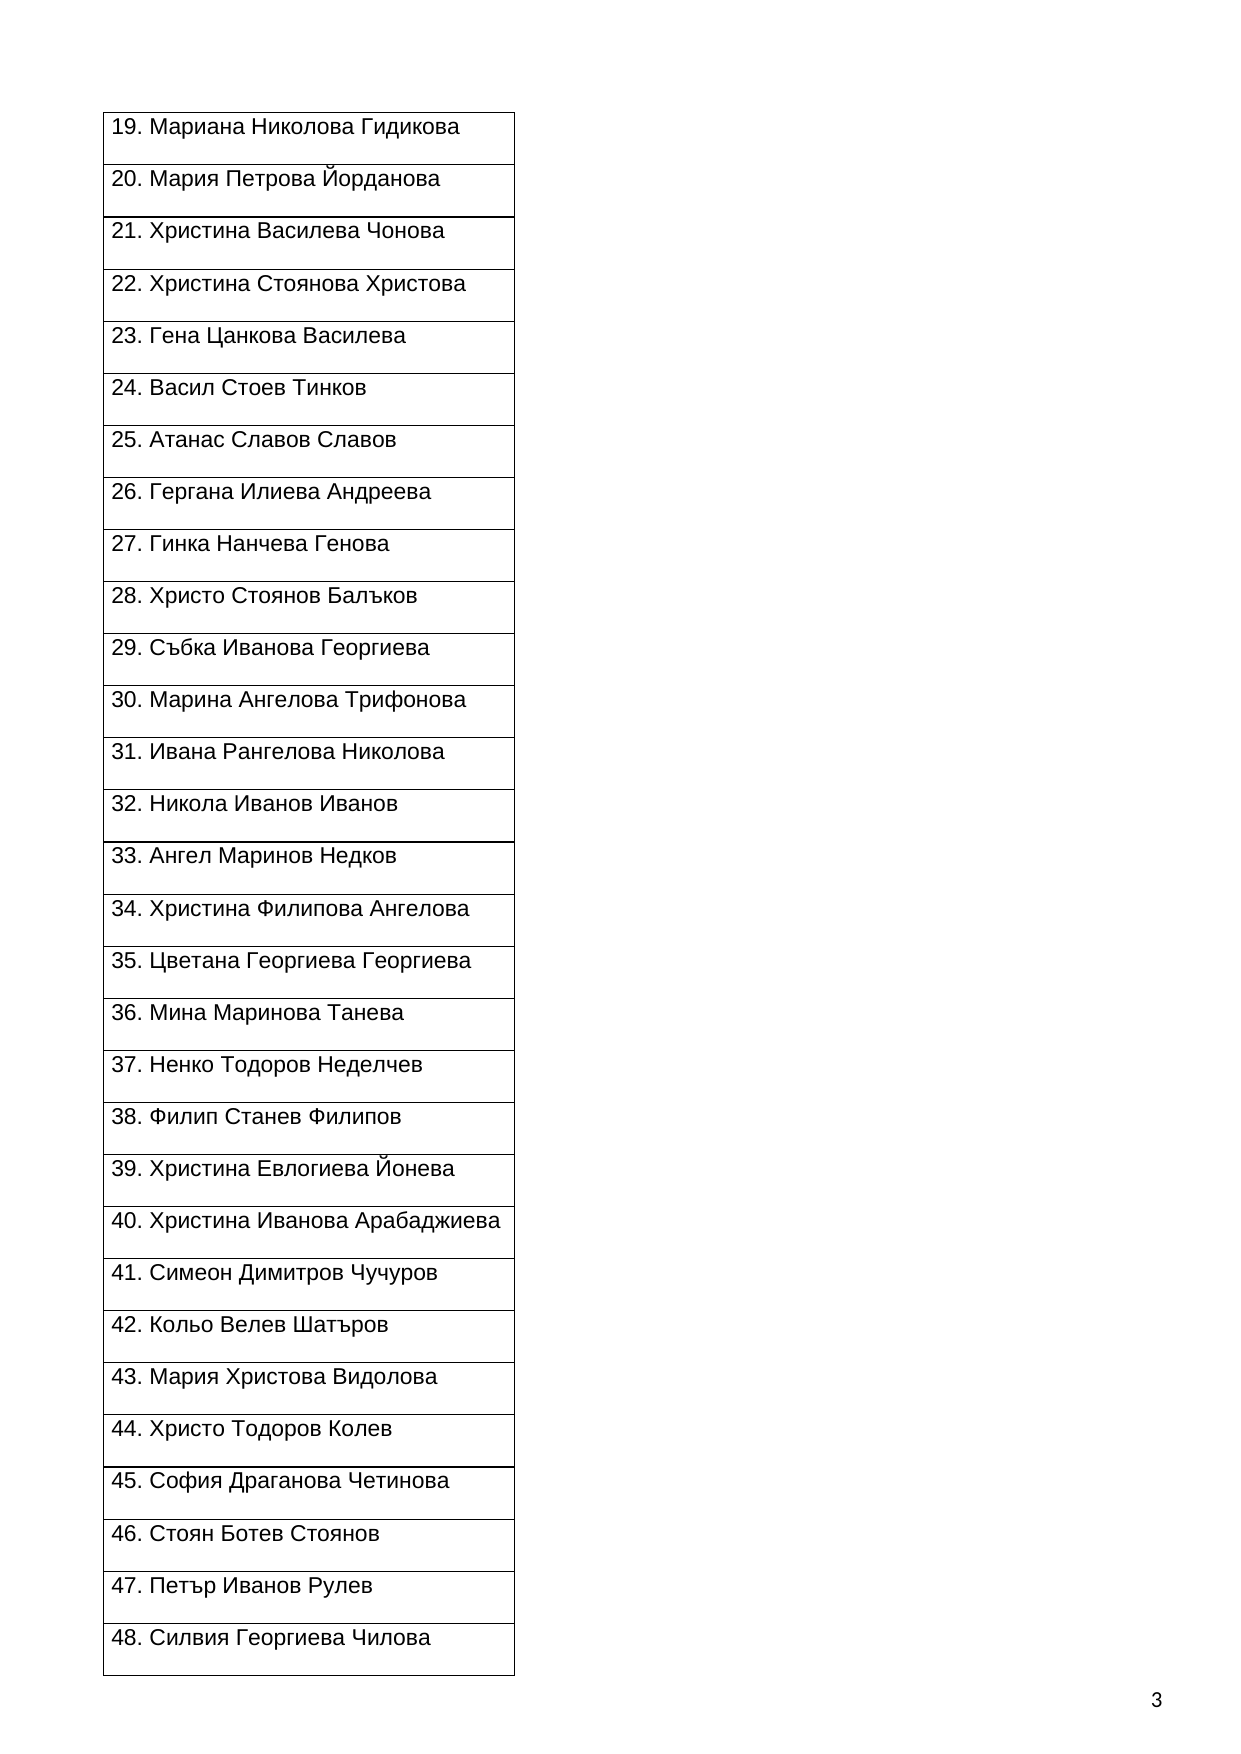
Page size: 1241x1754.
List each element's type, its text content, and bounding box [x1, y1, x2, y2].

table_cell 31. Ивана Рангелова Николова [104, 738, 514, 789]
table_cell 47. Петър Иванов Рулев [104, 1572, 514, 1623]
table_cell 35. Цветана Георгиева Георгиева [104, 947, 514, 998]
table_cell 25. Атанас Славов Славов [104, 426, 514, 477]
table_cell 22. Христина Стоянова Христова [104, 270, 514, 321]
table_cell 44. Христо Тодоров Колев [104, 1415, 514, 1466]
table_cell 37. Ненко Тодоров Неделчев [104, 1051, 514, 1102]
table_cell 43. Мария Христова Видолова [104, 1363, 514, 1414]
table_cell 39. Христина Евлогиева Йонева [104, 1155, 514, 1206]
table_cell 28. Христо Стоянов Балъков [104, 582, 514, 633]
table_cell 24. Васил Стоев Тинков [104, 374, 514, 425]
table_cell 42. Кольо Велев Шатъров [104, 1311, 514, 1362]
table_cell 29. Събка Иванова Георгиева [104, 634, 514, 685]
table_cell 21. Христина Василева Чонова [104, 218, 514, 268]
table_cell 20. Мария Петрова Йорданова [104, 165, 514, 216]
table_cell 34. Христина Филипова Ангелова [104, 895, 514, 946]
table_cell 41. Симеон Димитров Чучуров [104, 1259, 514, 1310]
table_cell 45. София Драганова Четинова [104, 1468, 514, 1518]
table_cell 48. Силвия Георгиева Чилова [104, 1624, 514, 1675]
table_cell 27. Гинка Нанчева Генова [104, 530, 514, 581]
table_cell 30. Марина Ангелова Трифонова [104, 686, 514, 737]
table_cell 32. Никола Иванов Иванов [104, 790, 514, 841]
table_cell 38. Филип Станев Филипов [104, 1103, 514, 1154]
table_cell 36. Мина Маринова Танева [104, 999, 514, 1050]
table_cell 40. Христина Иванова Арабаджиева [104, 1207, 514, 1258]
table_cell 46. Стоян Ботев Стоянов [104, 1520, 514, 1571]
table_cell 33. Ангел Маринов Недков [104, 843, 514, 893]
table_cell 26. Гергана Илиева Андреева [104, 478, 514, 529]
table_cell 19. Мариана Николова Гидикова [104, 113, 514, 164]
table_cell 23. Гена Цанкова Василева [104, 322, 514, 373]
